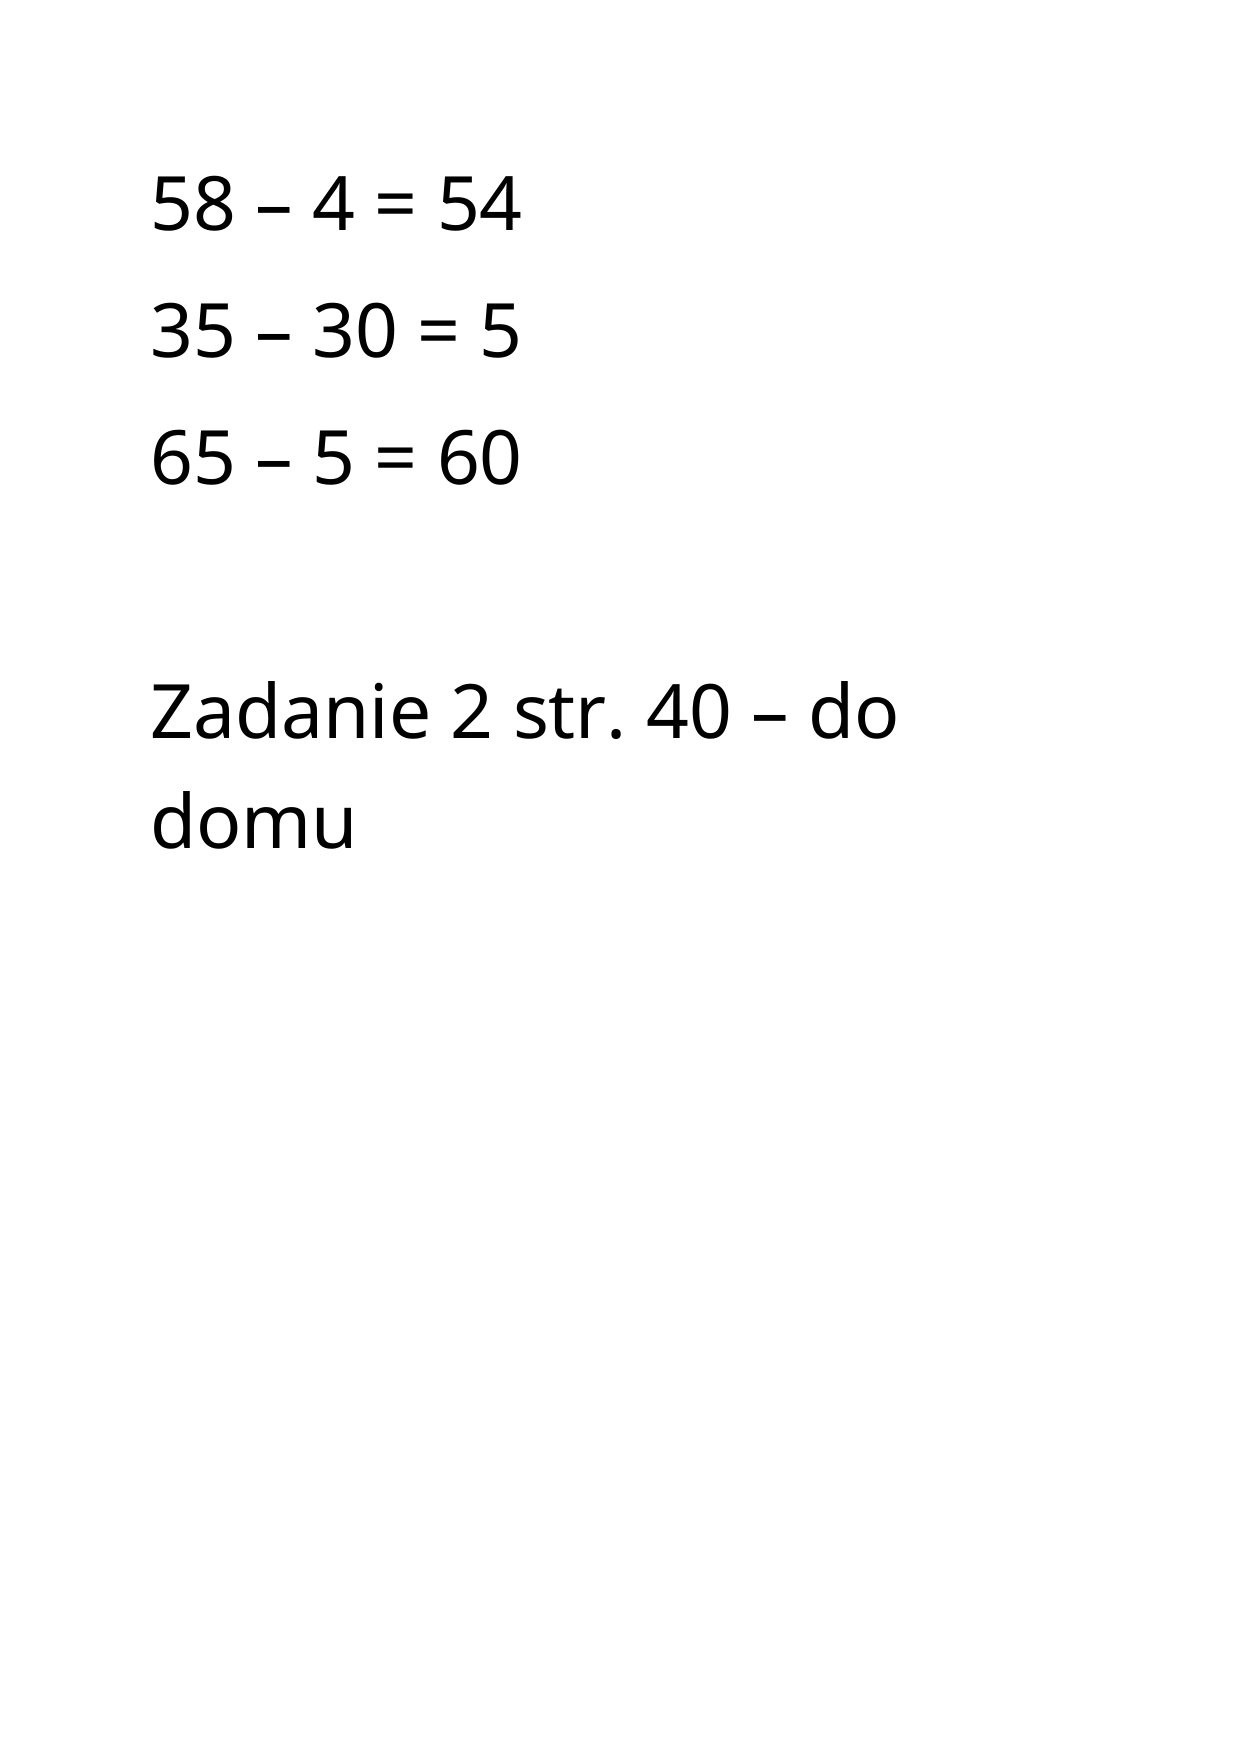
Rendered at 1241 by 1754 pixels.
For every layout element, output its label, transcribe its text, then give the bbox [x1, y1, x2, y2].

text 58 – 4 = 54 [150, 150, 1090, 252]
text Zadanie 2 str. 40 – do domu [150, 658, 1090, 870]
text 65 – 5 = 60 [150, 404, 1090, 506]
text 35 – 30 = 5 [150, 277, 1090, 379]
